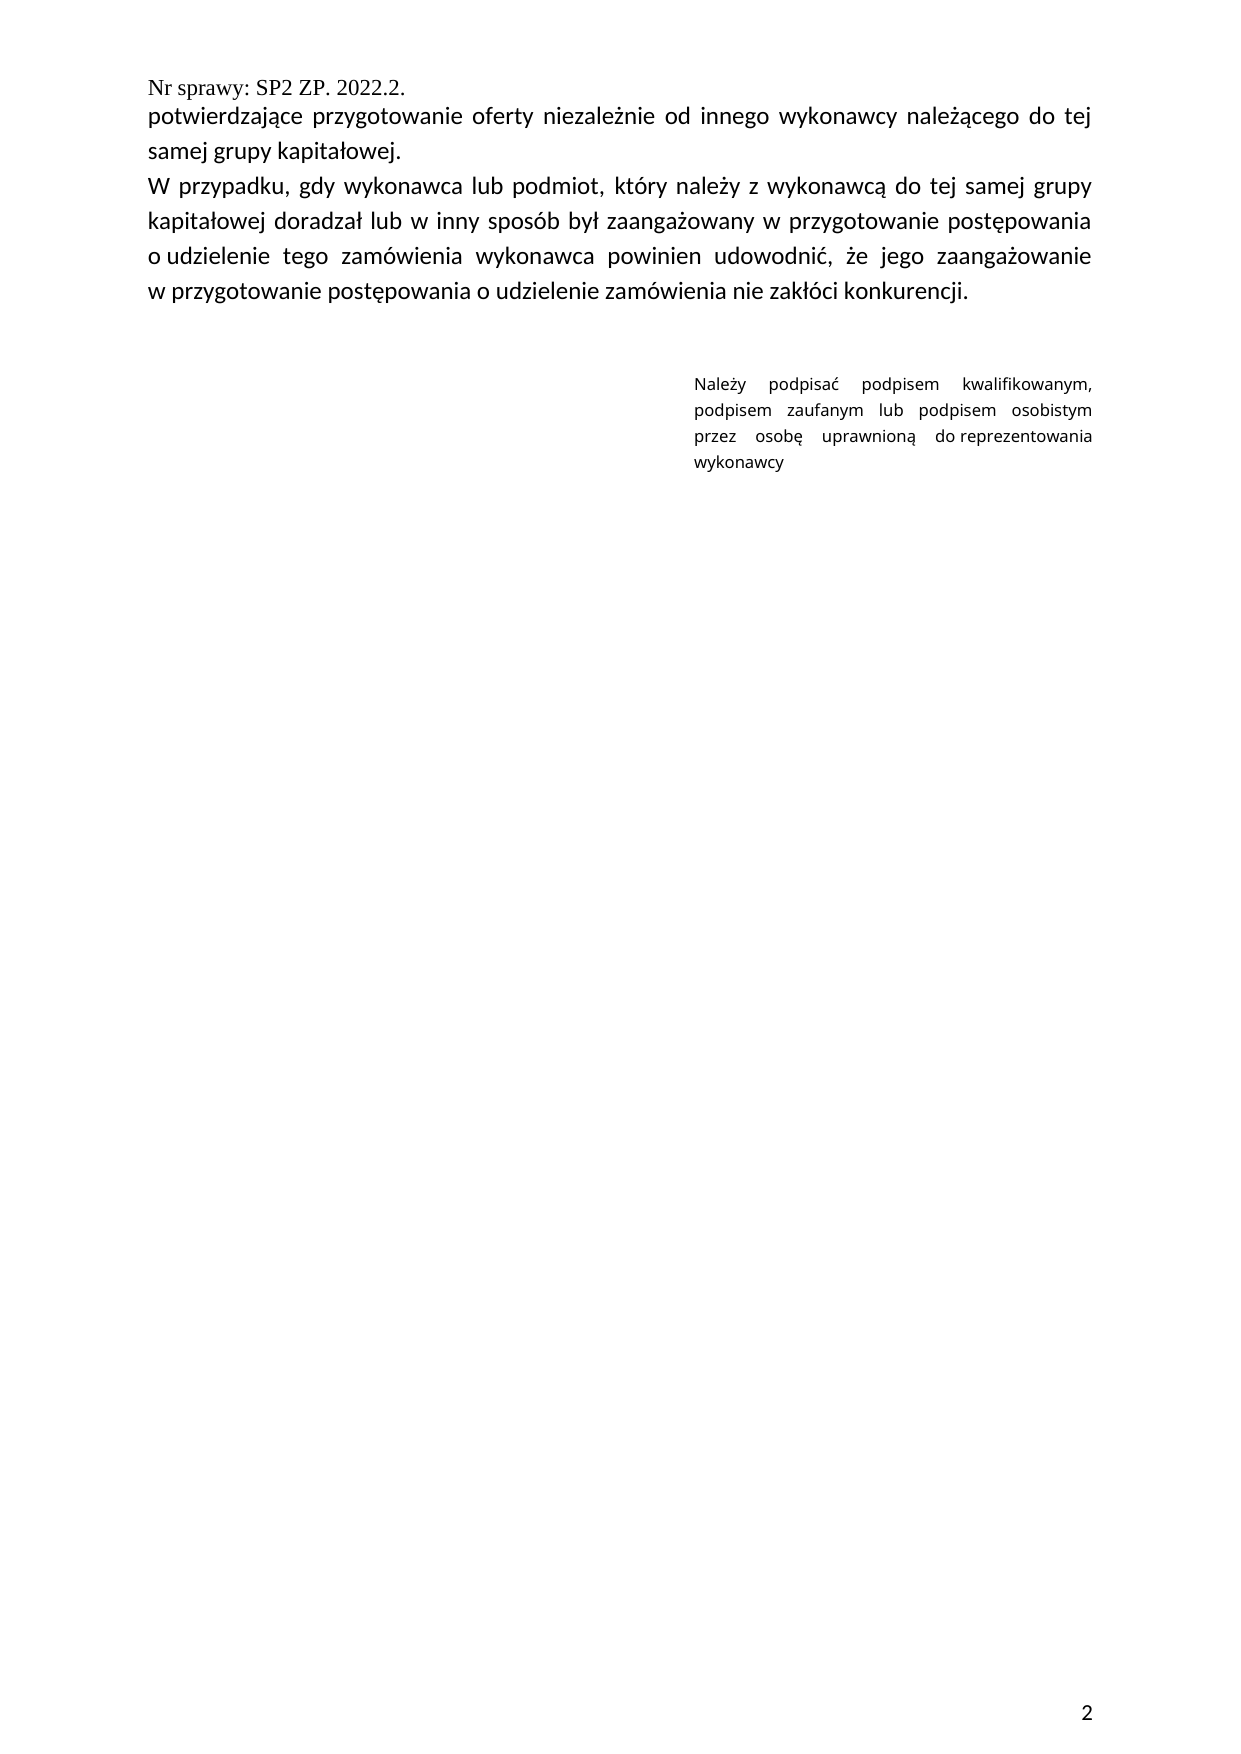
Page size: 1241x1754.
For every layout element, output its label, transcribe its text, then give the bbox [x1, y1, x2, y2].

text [148, 100, 1093, 166]
text W przypadku, gdy wykonawca lub podmiot, który należy z wykonawcą do tej samej grupy kapitałowej doradzał lub w inny sposób był zaangażowany w przygotowanie postępowania o udzielenie tego zamówienia wykonawca powinien udowodnić, że jego zaangażowanie w przygotowanie postępowania o udzielenie zamówienia nie zakłóci konkurencji. [148, 170, 1093, 306]
text Należy podpisać podpisem kwalifikowanym, podpisem zaufanym lub podpisem osobistym przez osobę uprawnioną do reprezentowania wykonawcy [694, 373, 1093, 473]
